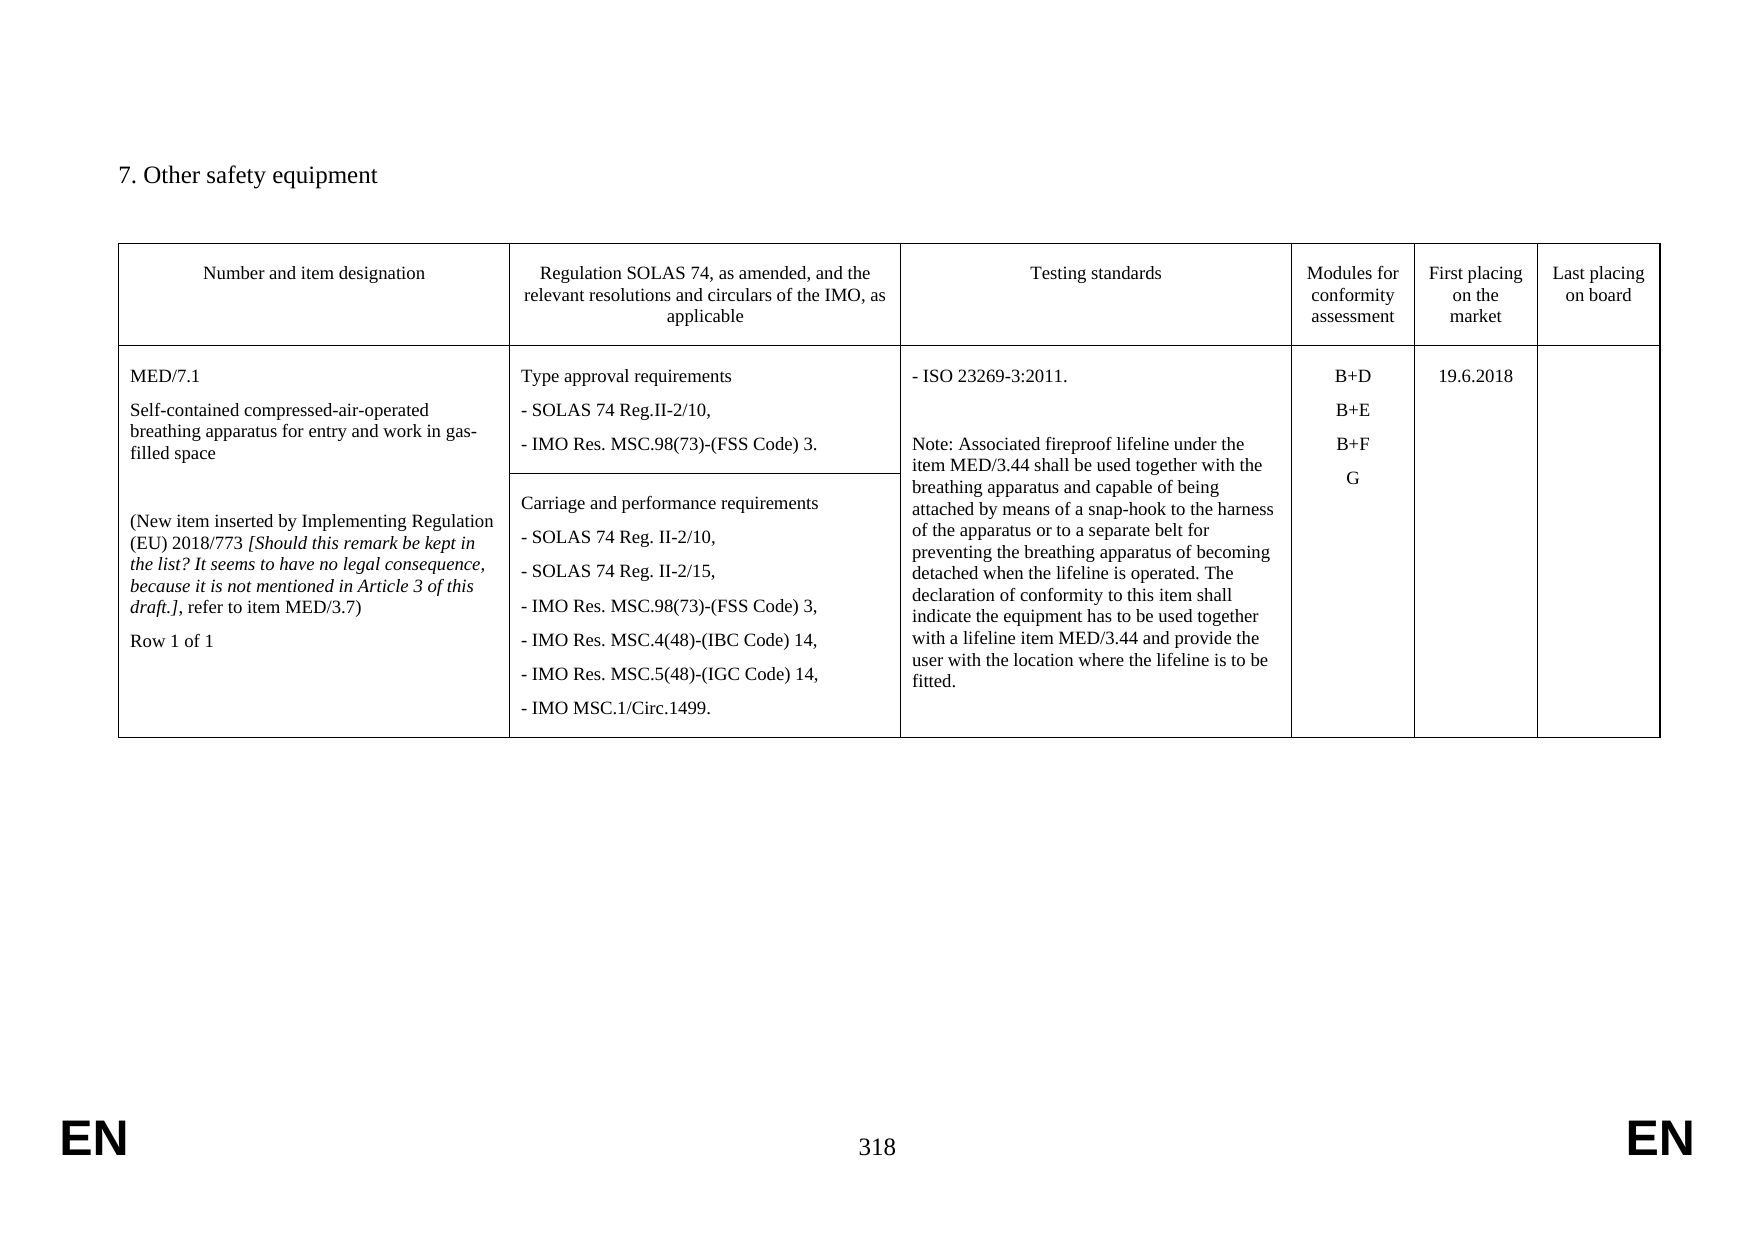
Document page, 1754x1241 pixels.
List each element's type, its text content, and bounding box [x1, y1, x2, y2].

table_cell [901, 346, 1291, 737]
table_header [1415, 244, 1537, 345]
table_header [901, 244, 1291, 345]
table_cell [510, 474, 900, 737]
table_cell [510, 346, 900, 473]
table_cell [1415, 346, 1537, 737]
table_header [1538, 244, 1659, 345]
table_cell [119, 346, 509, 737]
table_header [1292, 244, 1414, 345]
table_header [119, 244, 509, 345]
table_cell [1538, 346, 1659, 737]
text 7. Other safety equipment [118, 160, 1636, 189]
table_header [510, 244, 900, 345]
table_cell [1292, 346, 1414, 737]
